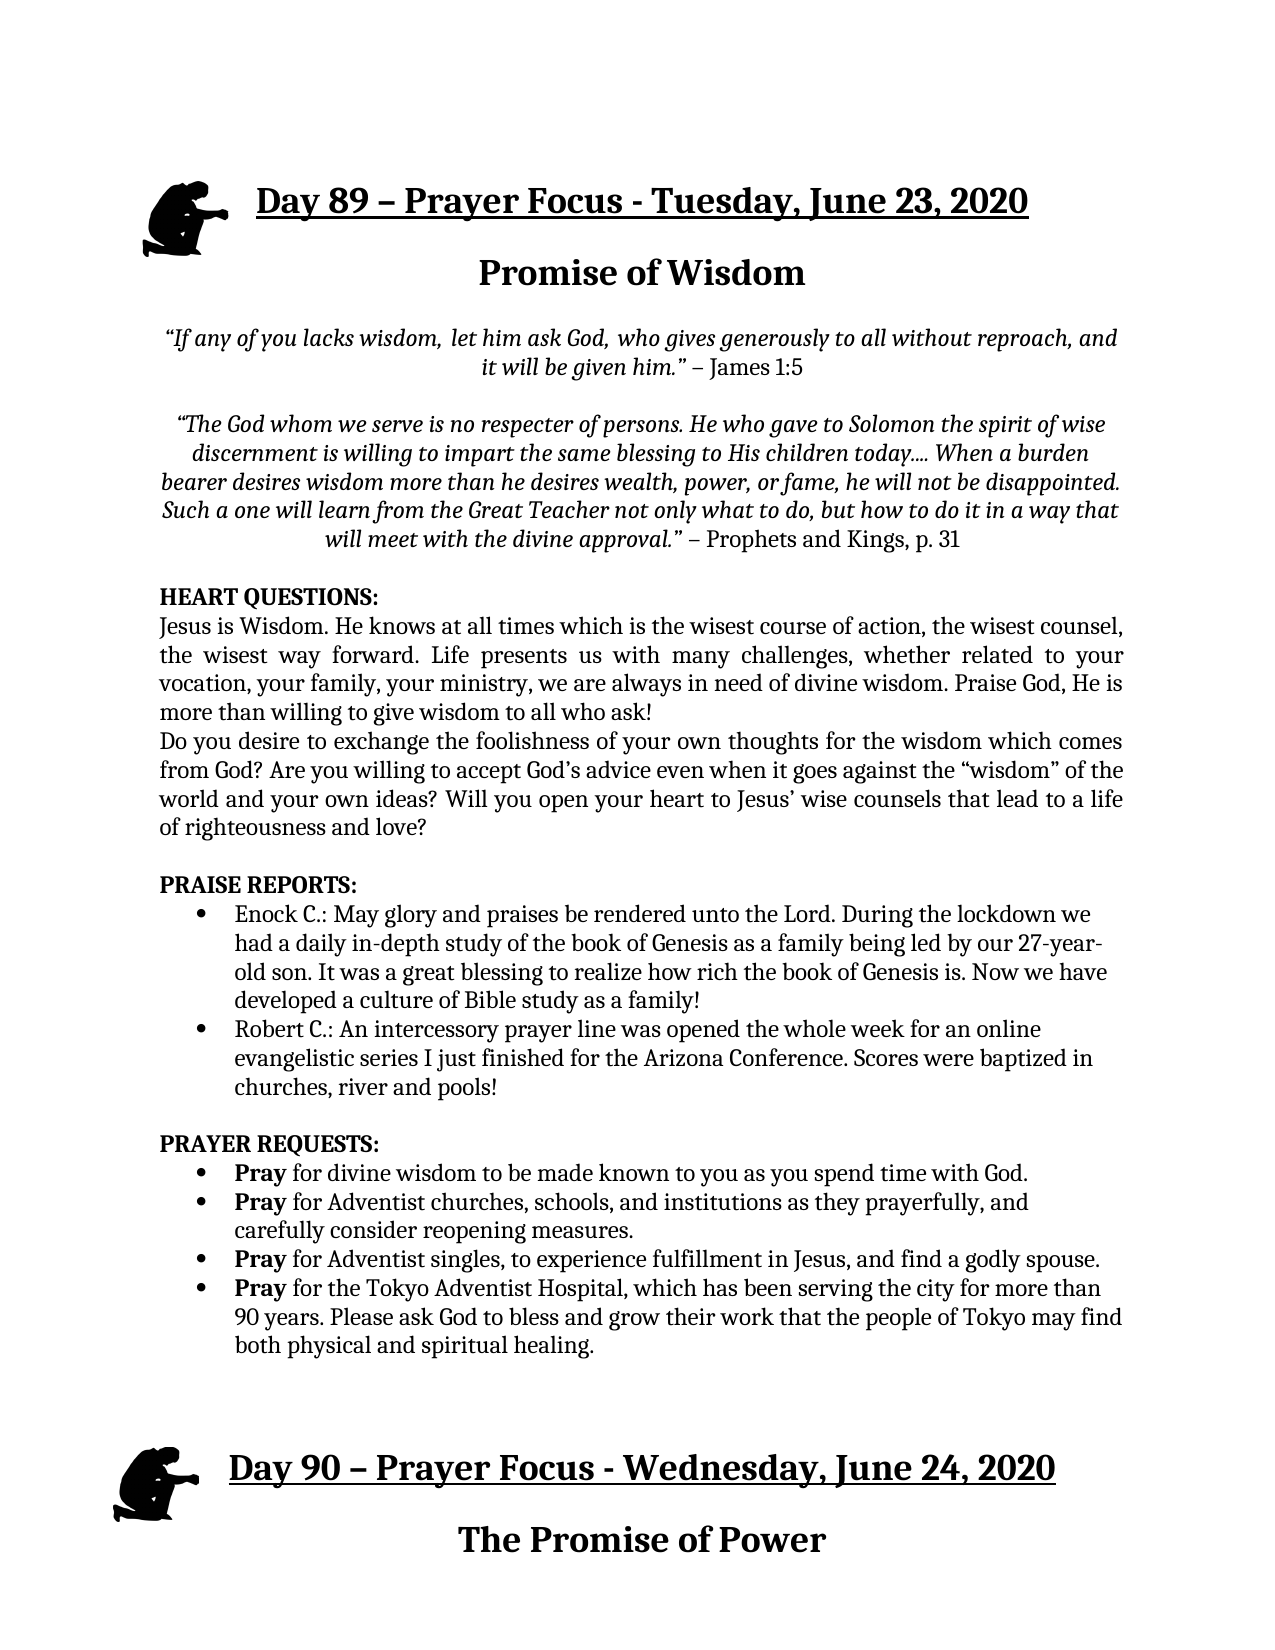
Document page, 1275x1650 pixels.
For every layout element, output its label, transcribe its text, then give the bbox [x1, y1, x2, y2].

list Pray for Adventist singles, to experience fulfillment in Jesus, and find a godly spouse. [197, 1245, 1125, 1274]
text HEART QUESTIONS: [159, 583, 1125, 612]
list Robert C.: An intercessory prayer line was opened the whole week for an online evangelistic series I just finished for the Arizona Conference. Scores were baptized in churches, river and pools! [197, 1015, 1125, 1130]
text Day 89 – Prayer Focus - Tuesday, June 23, 2020 [159, 180, 1125, 223]
text PRAISE REPORTS: [159, 871, 1125, 900]
text Do you desire to exchange the foolishness of your own thoughts for the wisdom which comes from God? Are you willing to accept God’s advice even when it goes against the “wisdom” of the world and your own ideas? Will you open your heart to Jesus’ wise counsels that lead to a life of righteousness and love? [159, 727, 1125, 842]
text Day 90 – Prayer Focus - Wednesday, June 24, 2020 [159, 1446, 1125, 1489]
text “If any of you lacks wisdom, let him ask God, who gives generously to all without reproach, and it will be given him.” – James 1:5 [159, 324, 1125, 381]
list Pray for divine wisdom to be made known to you as you spend time with God. [197, 1159, 1125, 1188]
list Enock C.: May glory and praises be rendered unto the Lord. During the lockdown we had a daily in-depth study of the book of Genesis as a family being led by our 27-year-old son. It was a great blessing to realize how rich the book of Genesis is. Now we have developed a culture of Bible study as a family! [197, 900, 1125, 1015]
list Pray for the Tokyo Adventist Hospital, which has been serving the city for more than 90 years. Please ask God to bless and grow their work that the people of Tokyo may find both physical and spiritual healing. [197, 1274, 1125, 1360]
text Promise of Wisdom [159, 252, 1125, 295]
picture [113, 1447, 199, 1522]
text The Promise of Power [159, 1518, 1125, 1561]
picture [142, 181, 229, 257]
text “The God whom we serve is no respecter of persons. He who gave to Solomon the spirit of wise discernment is willing to impart the same blessing to His children today.... When a burden bearer desires wisdom more than he desires wealth, power, or fame, he will not be disappointed. Such a one will learn from the Great Teacher not only what to do, but how to do it in a way that will meet with the divine approval.” – Prophets and Kings, p. 31 [159, 410, 1125, 554]
text Jesus is Wisdom. He knows at all times which is the wisest course of action, the wisest counsel, the wisest way forward. Life presents us with many challenges, whether related to your vocation, your family, your ministry, we are always in need of divine wisdom. Praise God, He is more than willing to give wisdom to all who ask! [159, 612, 1125, 727]
list Pray for Adventist churches, schools, and institutions as they prayerfully, and carefully consider reopening measures. [197, 1188, 1125, 1245]
text PRAYER REQUESTS: [159, 1130, 1125, 1159]
